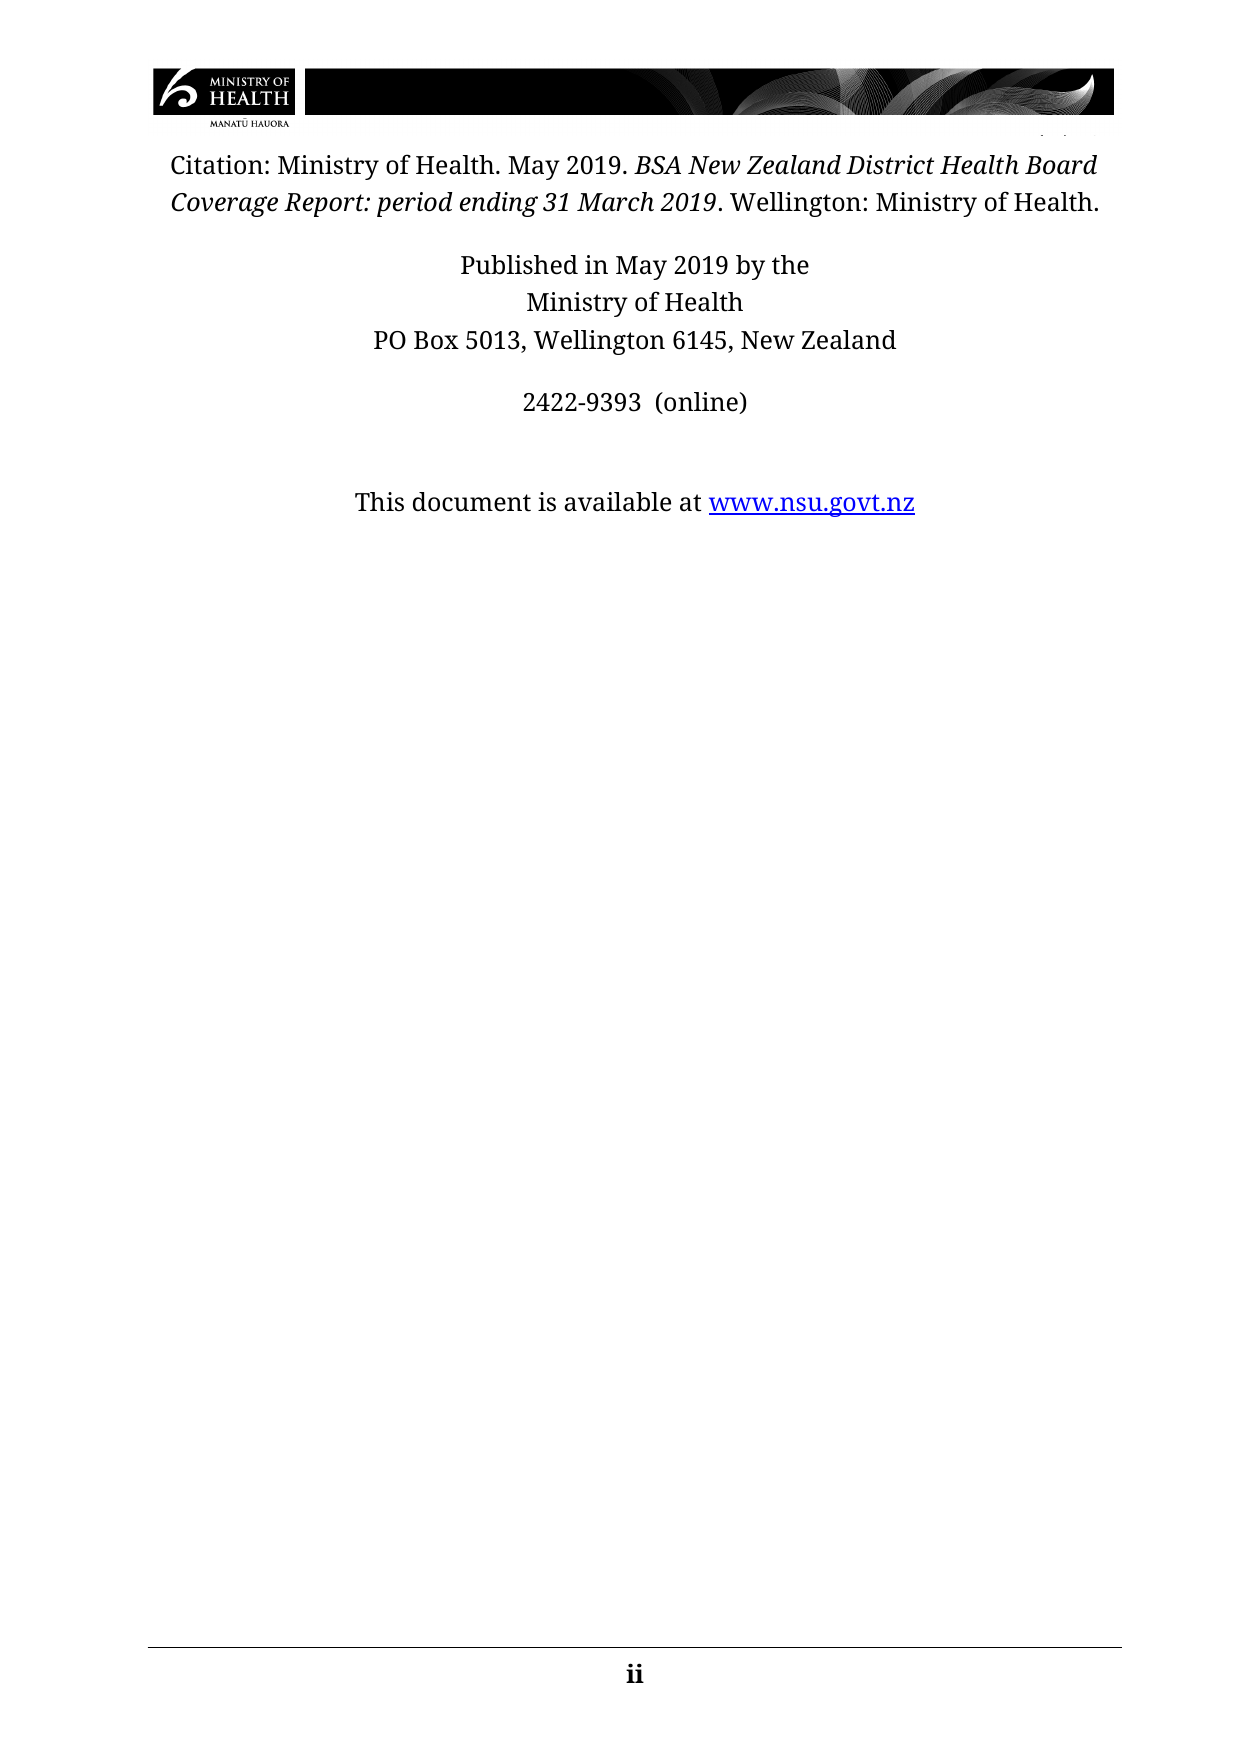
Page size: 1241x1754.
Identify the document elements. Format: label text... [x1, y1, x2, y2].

picture [147, 59, 1123, 136]
text Citation: Ministry of Health. May 2019. BSA New Zealand District Health Board Coverage Report: period ending 31 March 2019. Wellington: Ministry of Health. [148, 148, 1122, 219]
text This document is available at www.nsu.govt.nz [148, 484, 1122, 518]
text Published in May 2019 by the Ministry of Health PO Box 5013, Wellington 6145, New Zealand [148, 247, 1122, 356]
text 2422-9393 (online) [148, 385, 1122, 456]
